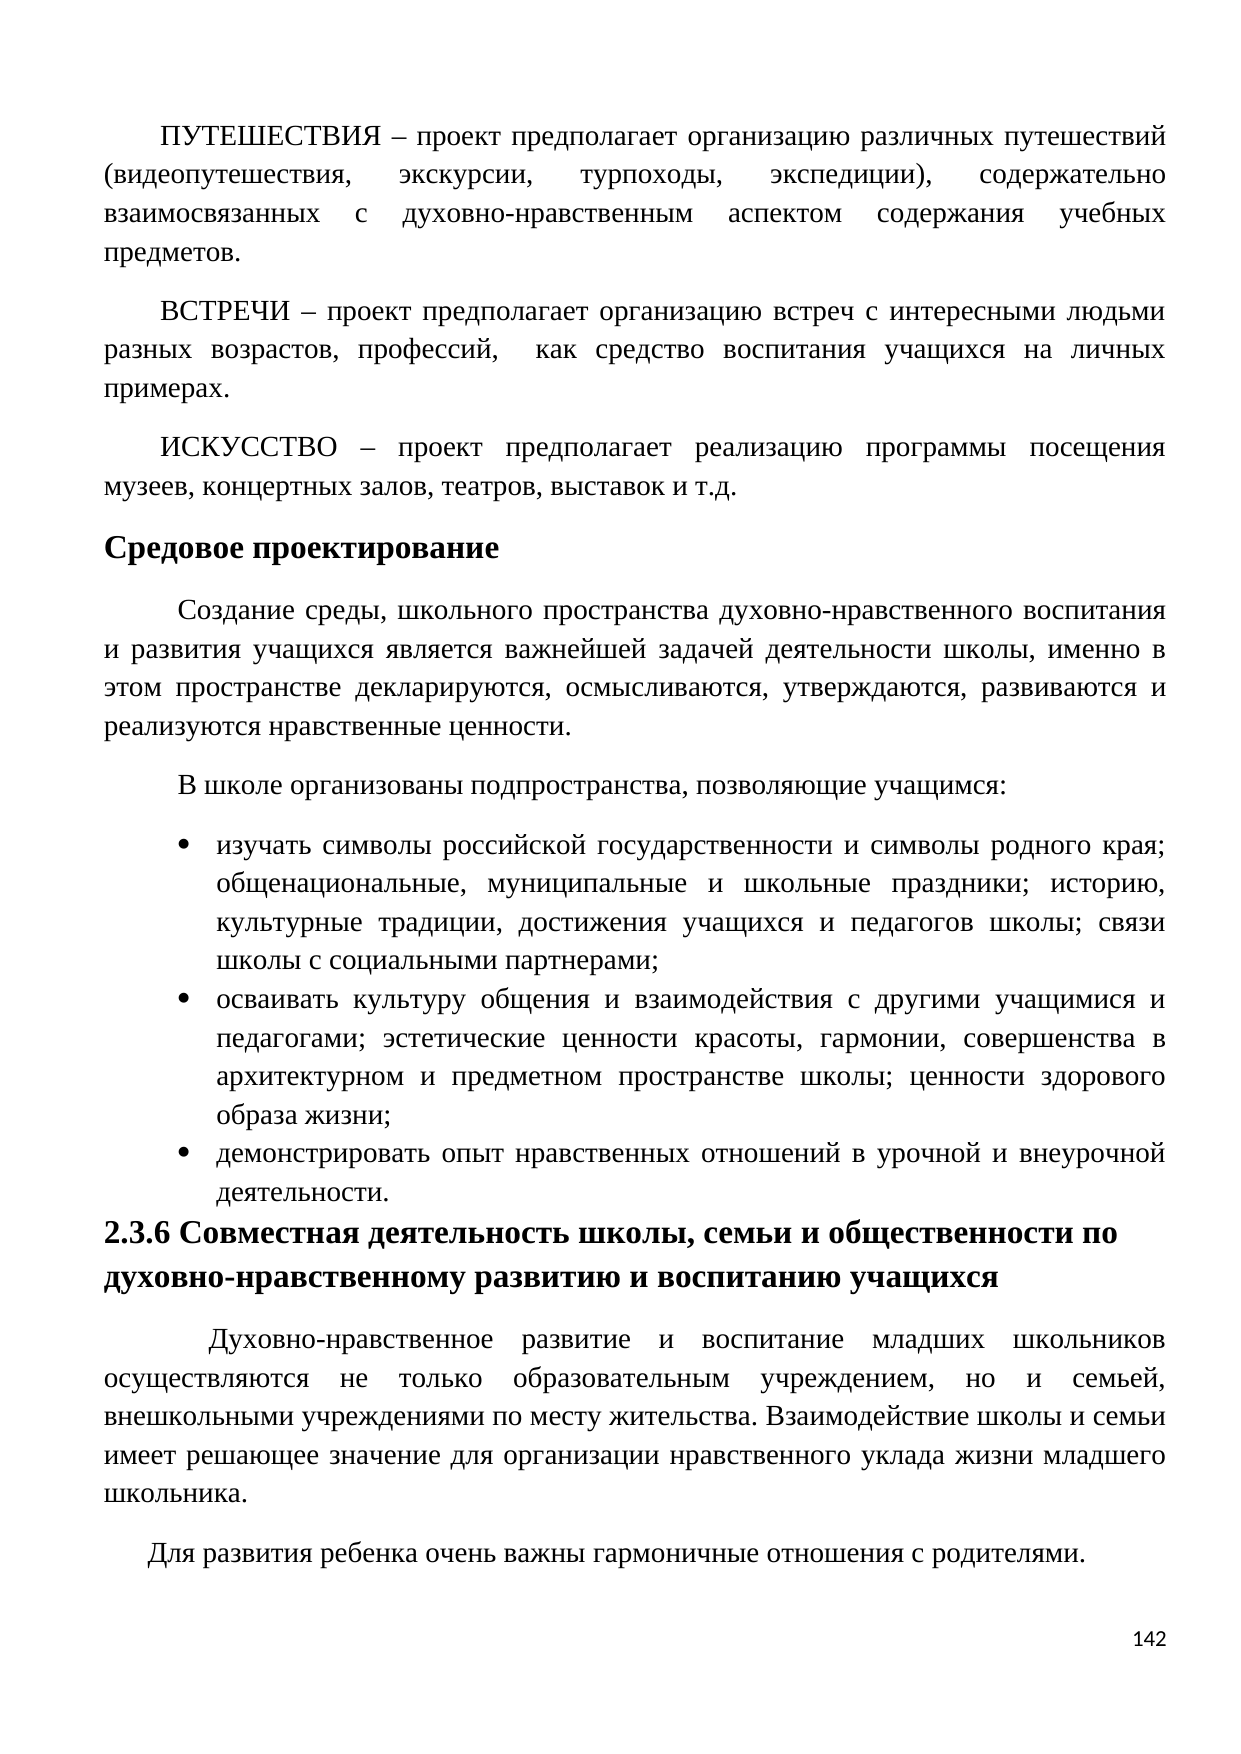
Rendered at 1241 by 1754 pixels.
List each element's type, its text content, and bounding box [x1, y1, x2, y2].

text В школе организованы подпространства, позволяющие учащимся: [103, 767, 1167, 801]
list осваивать культуру общения и взаимодействия с другими учащимися и педагогами; эстетические ценности красоты, гармонии, совершенства в архитектурном и предметном пространстве школы; ценности здорового образа жизни; [178, 981, 1167, 1130]
text 2.3.6 Совместная деятельность школы, семьи и общественности по духовно-нравственному развитию и воспитанию учащихся [103, 1212, 1167, 1295]
text ВСТРЕЧИ – проект предполагает организацию встреч с интересными людьми разных возрастов, профессий, как средство воспитания учащихся на личных примерах. [103, 293, 1167, 404]
text Средовое проектирование [103, 527, 1167, 566]
list изучать символы российской государственности и символы родного края; общенациональные, муниципальные и школьные праздники; историю, культурные традиции, достижения учащихся и педагогов школы; связи школы с социальными партнерами; [178, 827, 1167, 976]
list демонстрировать опыт нравственных отношений в урочной и внеурочной деятельности. [178, 1135, 1167, 1207]
text ПУТЕШЕСТВИЯ – проект предполагает организацию различных путешествий (видеопутешествия, экскурсии, турпоходы, экспедиции), содержательно взаимосвязанных с духовно-нравственным аспектом содержания учебных предметов. [103, 118, 1167, 267]
text ИСКУССТВО – проект предполагает реализацию программы посещения музеев, концертных залов, театров, выставок и т.д. [103, 429, 1167, 502]
text Духовно-нравственное развитие и воспитание младших школьников осуществляются не только образовательным учреждением, но и семьей, внешкольными учреждениями по месту жительства. Взаимодействие школы и семьи имеет решающее значение для организации нравственного уклада жизни младшего школьника. [103, 1321, 1167, 1509]
text Для развития ребенка очень важны гармоничные отношения с родителями. [103, 1535, 1167, 1568]
text Создание среды, школьного пространства духовно-нравственного воспитания и развития учащихся является важнейшей задачей деятельности школы, именно в этом пространстве декларируются, осмысливаются, утверждаются, развиваются и реализуются нравственные ценности. [103, 592, 1167, 742]
